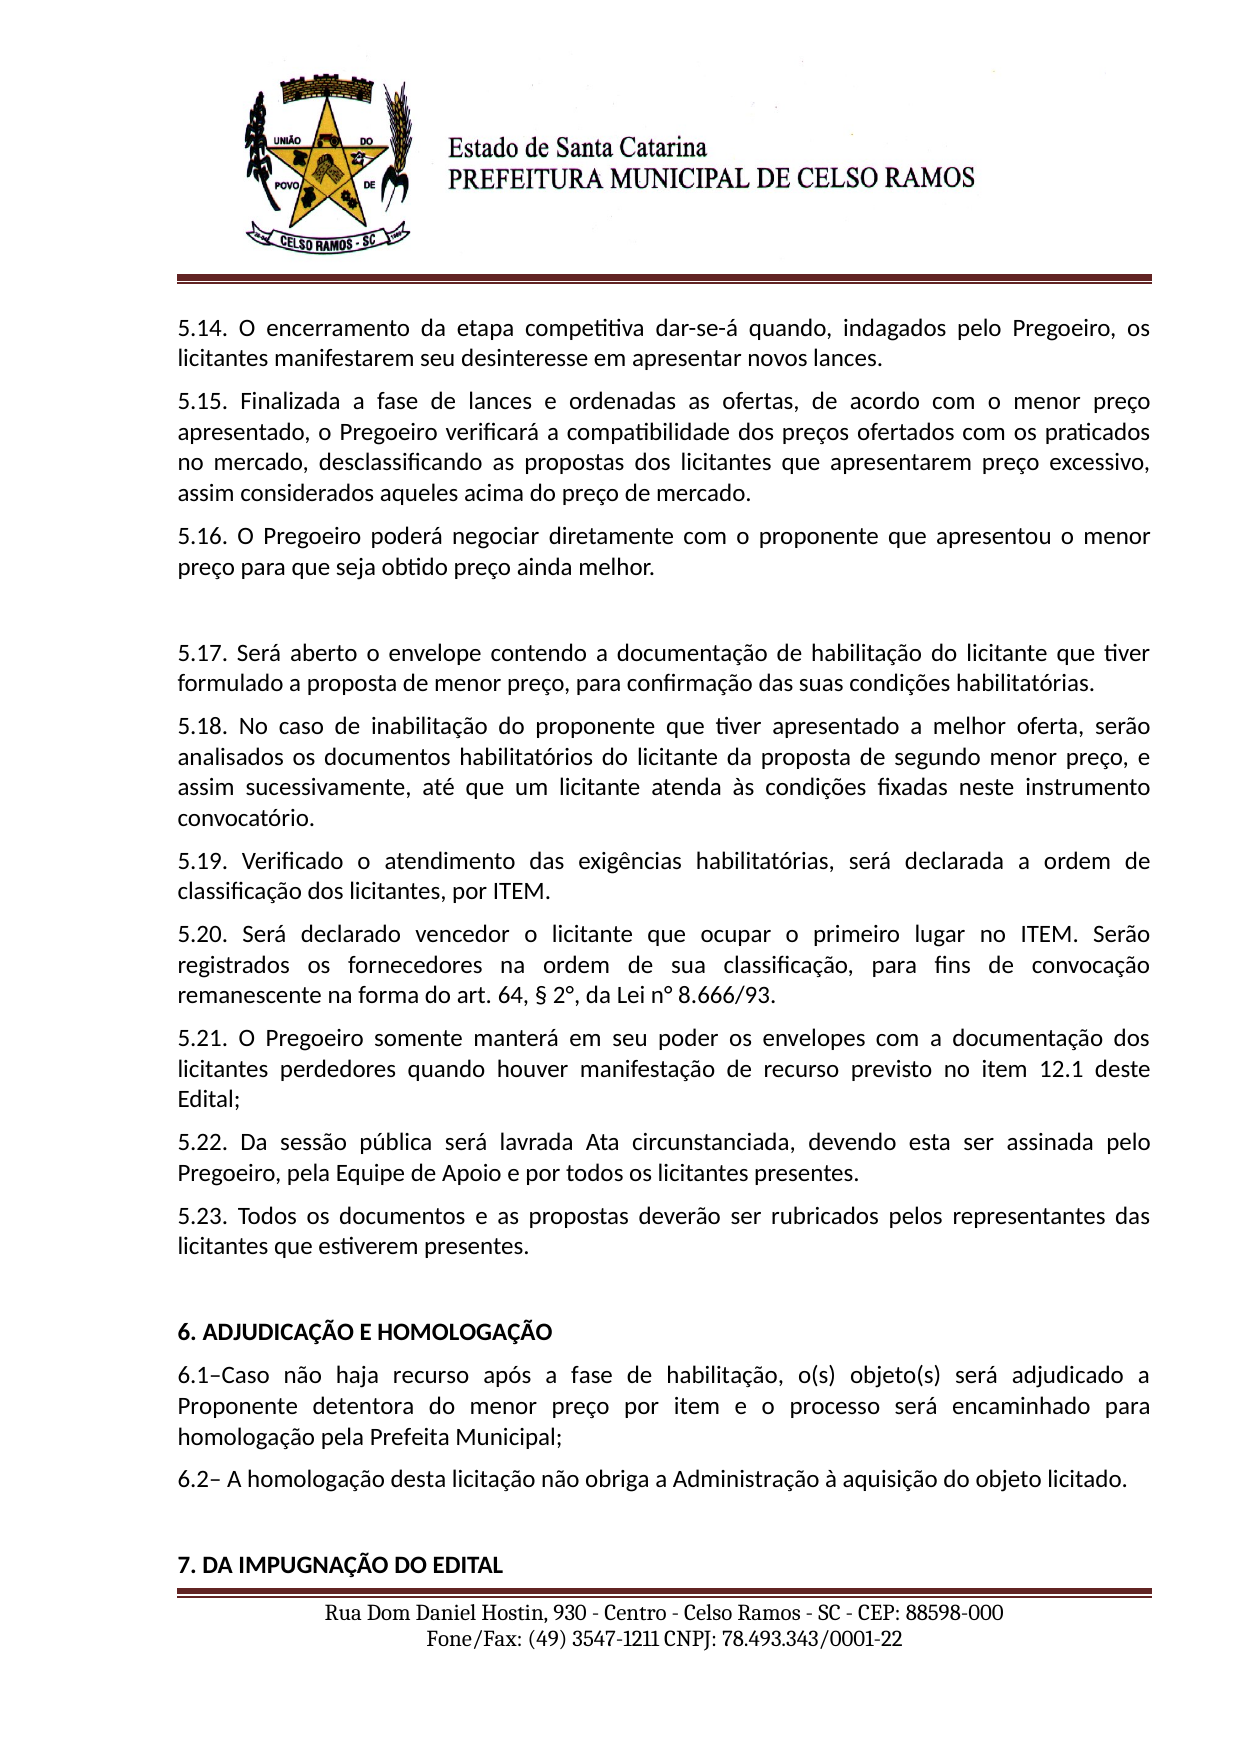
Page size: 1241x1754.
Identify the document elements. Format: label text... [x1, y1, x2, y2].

text 7. DA IMPUGNAÇÃO DO EDITAL [177, 1550, 1152, 1580]
text 5.14. O encerramento da etapa competitiva dar-se-á quando, indagados pelo Pregoeiro, os licitantes manifestarem seu desinteresse em apresentar novos lances. [177, 312, 1152, 373]
text 5.15. Finalizada a fase de lances e ordenadas as ofertas, de acordo com o menor preço apresentado, o Pregoeiro verificará a compatibilidade dos preços ofertados com os praticados no mercado, desclassificando as propostas dos licitantes que apresentarem preço excessivo, assim considerados aqueles acima do preço de mercado. [177, 386, 1152, 508]
text 5.20. Será declarado vencedor o licitante que ocupar o primeiro lugar no ITEM. Serão registrados os fornecedores na ordem de sua classificação, para fins de convocação remanescente na forma do art. 64, § 2°, da Lei n° 8.666/93. [177, 918, 1152, 1010]
picture [223, 44, 1106, 273]
text 5.17. Será aberto o envelope contendo a documentação de habilitação do licitante que tiver formulado a proposta de menor preço, para confirmação das suas condições habilitatórias. [177, 637, 1152, 698]
text 5.21. O Pregoeiro somente manterá em seu poder os envelopes com a documentação dos licitantes perdedores quando houver manifestação de recurso previsto no item 12.1 deste Edital; [177, 1022, 1152, 1114]
text 6.1–Caso não haja recurso após a fase de habilitação, o(s) objeto(s) será adjudicado a Proponente detentora do menor preço por item e o processo será encaminhado para homologação pela Prefeita Municipal; [177, 1359, 1152, 1451]
text 5.19. Verificado o atendimento das exigências habilitatórias, será declarada a ordem de classificação dos licitantes, por ITEM. [177, 845, 1152, 906]
text 5.18. No caso de inabilitação do proponente que tiver apresentado a melhor oferta, serão analisados os documentos habilitatórios do licitante da proposta de segundo menor preço, e assim sucessivamente, até que um licitante atenda às condições fixadas neste instrumento convocatório. [177, 710, 1152, 832]
text 5.23. Todos os documentos e as propostas deverão ser rubricados pelos representantes das licitantes que estiverem presentes. [177, 1200, 1152, 1261]
text 6. ADJUDICAÇÃO E HOMOLOGAÇÃO [177, 1317, 1152, 1347]
text 5.22. Da sessão pública será lavrada Ata circunstanciada, devendo esta ser assinada pelo Pregoeiro, pela Equipe de Apoio e por todos os licitantes presentes. [177, 1126, 1152, 1187]
text 6.2– A homologação desta licitação não obriga a Administração à aquisição do objeto licitado. [177, 1464, 1152, 1494]
text 5.16. O Pregoeiro poderá negociar diretamente com o proponente que apresentou o menor preço para que seja obtido preço ainda melhor. [177, 520, 1152, 581]
